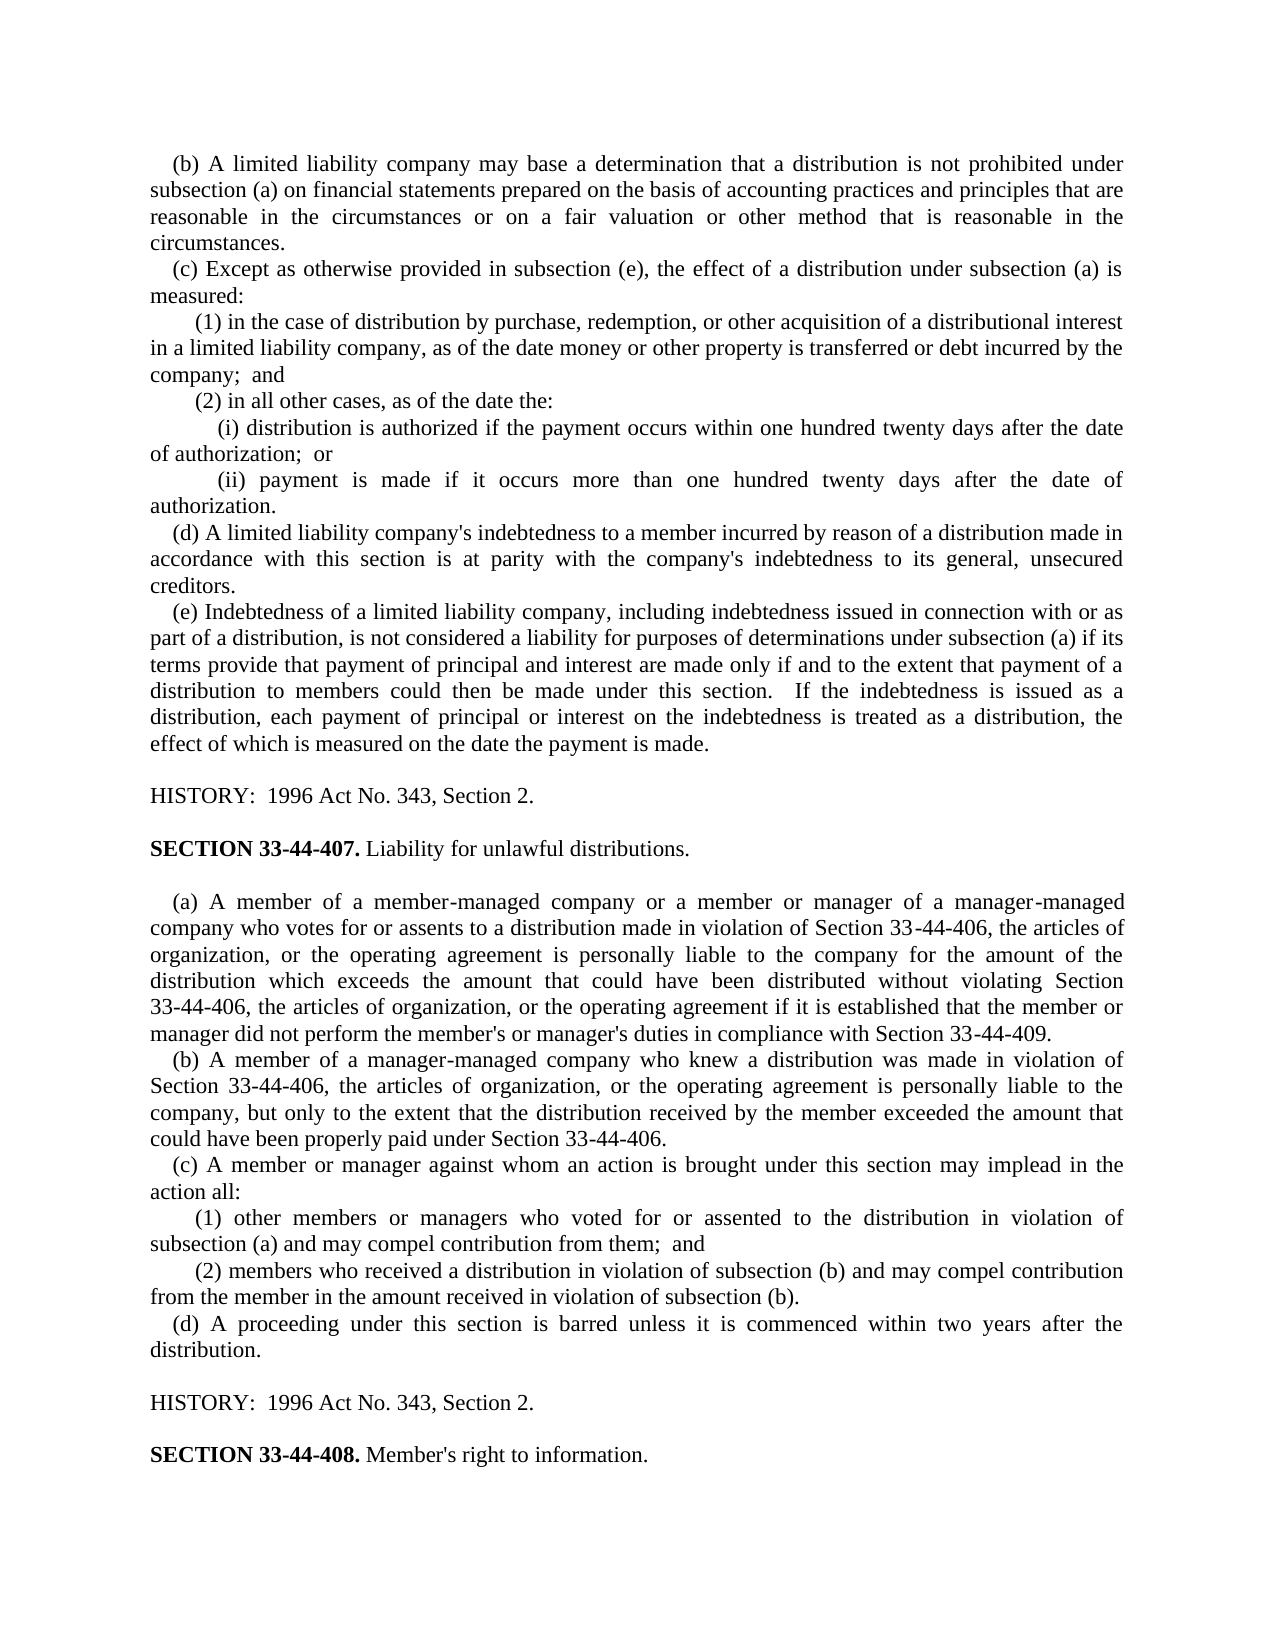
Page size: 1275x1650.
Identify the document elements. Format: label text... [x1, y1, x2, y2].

text SECTION 33-44-408. Member's right to information. [150, 1441, 1125, 1468]
text (c) A member or manager against whom an action is brought under this section may implead in the action all: [150, 1151, 1125, 1204]
text SECTION 33-44-407. Liability for unlawful distributions. [150, 835, 1125, 862]
text (1) in the case of distribution by purchase, redemption, or other acquisition of a distributional interest in a limited liability company, as of the date money or other property is transferred or debt incurred by the company; and [150, 308, 1125, 387]
text (d) A limited liability company's indebtedness to a member incurred by reason of a distribution made in accordance with this section is at parity with the company's indebtedness to its general, unsecured creditors. [150, 519, 1125, 598]
text HISTORY: 1996 Act No. 343, Section 2. [150, 1389, 1125, 1415]
text (b) A member of a manager-managed company who knew a distribution was made in violation of Section 33-44-406, the articles of organization, or the operating agreement is personally liable to the company, but only to the extent that the distribution received by the member exceeded the amount that could have been properly paid under Section 33-44-406. [150, 1046, 1125, 1151]
text (i) distribution is authorized if the payment occurs within one hundred twenty days after the date of authorization; or [150, 413, 1125, 466]
text (b) A limited liability company may base a determination that a distribution is not prohibited under subsection (a) on financial statements prepared on the basis of accounting practices and principles that are reasonable in the circumstances or on a fair valuation or other method that is reasonable in the circumstances. [150, 150, 1125, 255]
text (e) Indebtedness of a limited liability company, including indebtedness issued in connection with or as part of a distribution, is not considered a liability for purposes of determinations under subsection (a) if its terms provide that payment of principal and interest are made only if and to the extent that payment of a distribution to members could then be made under this section. If the indebtedness is issued as a distribution, each payment of principal or interest on the indebtedness is treated as a distribution, the effect of which is measured on the date the payment is made. [150, 598, 1125, 756]
text (c) Except as otherwise provided in subsection (e), the effect of a distribution under subsection (a) is measured: [150, 255, 1125, 308]
text (d) A proceeding under this section is barred unless it is commenced within two years after the distribution. [150, 1309, 1125, 1362]
text (2) members who received a distribution in violation of subsection (b) and may compel contribution from the member in the amount received in violation of subsection (b). [150, 1257, 1125, 1309]
text (a) A member of a member-managed company or a member or manager of a manager-managed company who votes for or assents to a distribution made in violation of Section 33-44-406, the articles of organization, or the operating agreement is personally liable to the company for the amount of the distribution which exceeds the amount that could have been distributed without violating Section 33-44-406, the articles of organization, or the operating agreement if it is established that the member or manager did not perform the member's or manager's duties in compliance with Section 33-44-409. [150, 888, 1125, 1046]
text (ii) payment is made if it occurs more than one hundred twenty days after the date of authorization. [150, 466, 1125, 519]
text HISTORY: 1996 Act No. 343, Section 2. [150, 782, 1125, 809]
text (2) in all other cases, as of the date the: [150, 387, 1125, 413]
text (1) other members or managers who voted for or assented to the distribution in violation of subsection (a) and may compel contribution from them; and [150, 1204, 1125, 1257]
